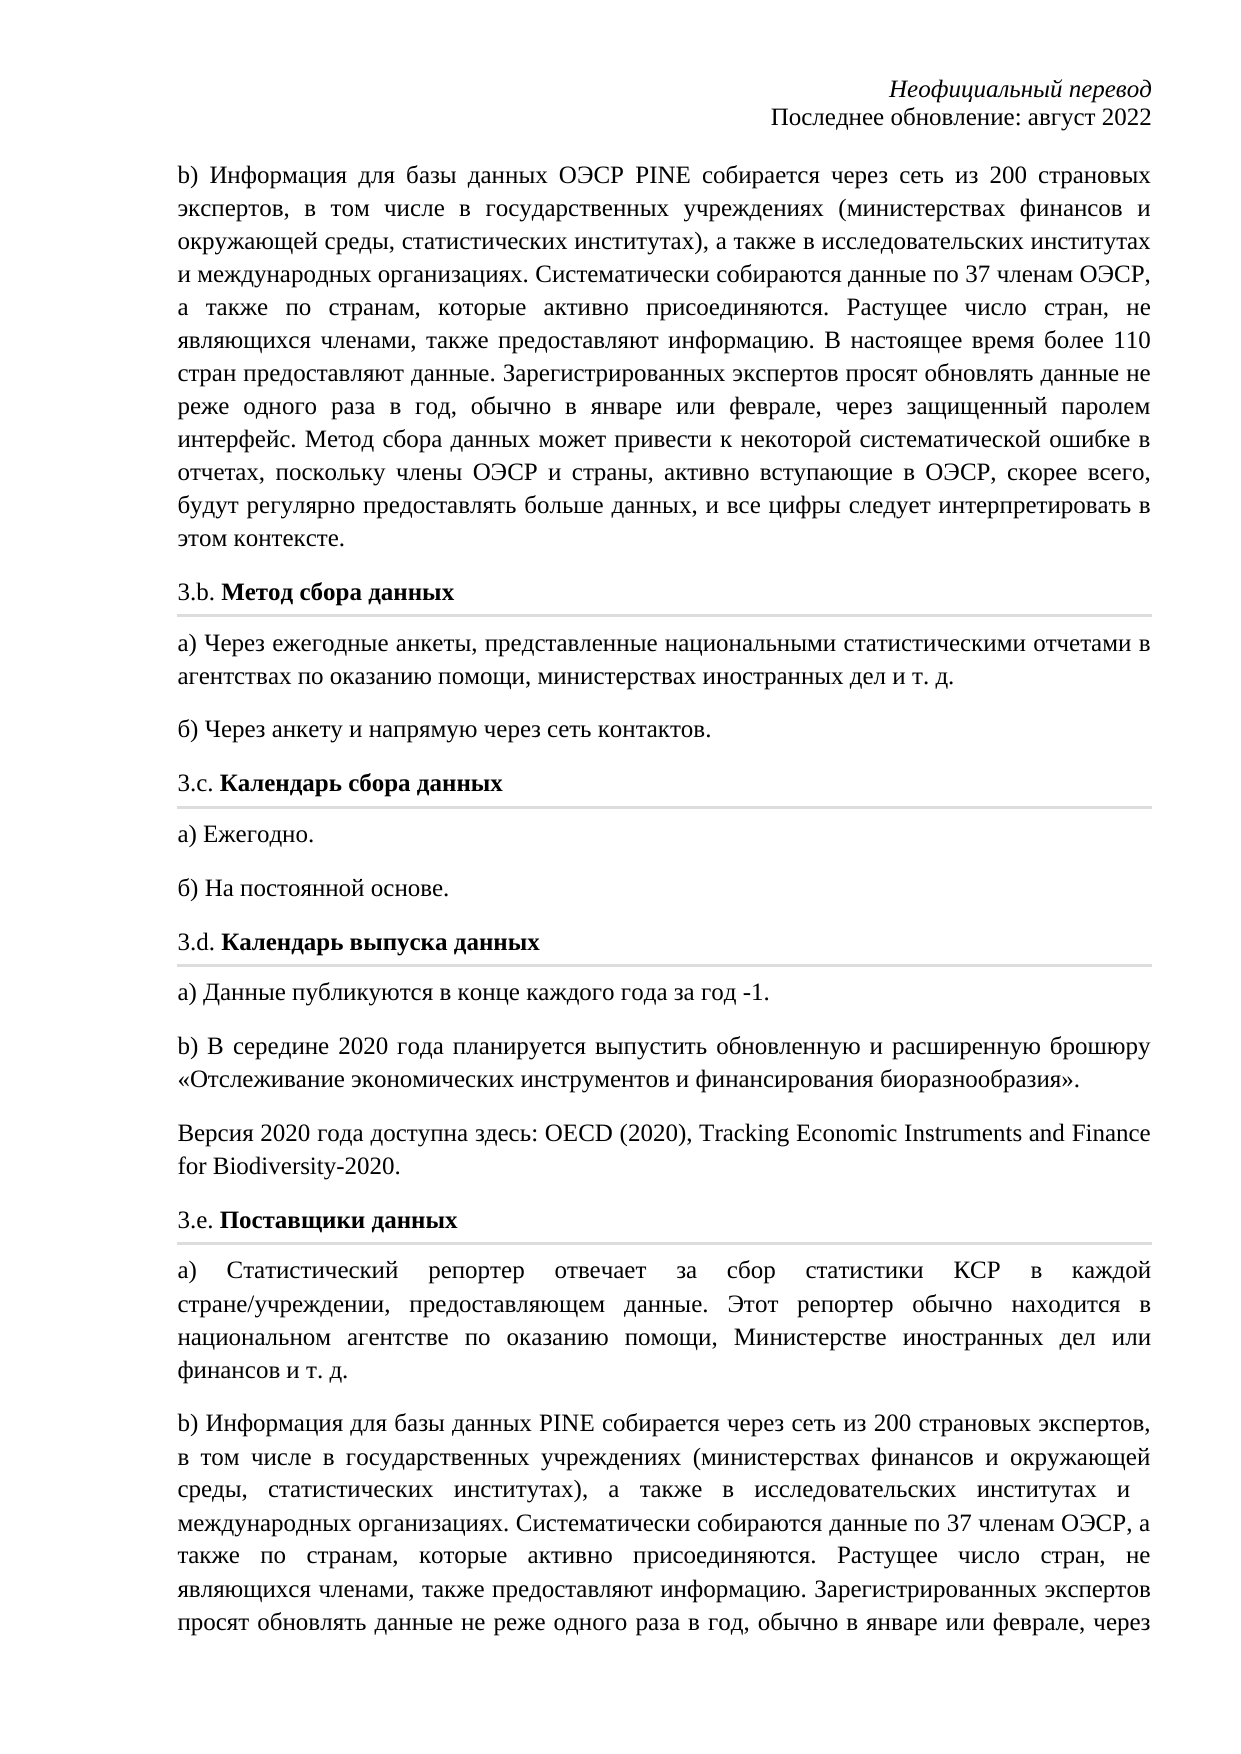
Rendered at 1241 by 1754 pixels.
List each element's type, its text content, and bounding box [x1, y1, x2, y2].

text а) Ежегодно. [177, 819, 1152, 848]
text а) Через ежегодные анкеты, представленные национальными статистическими отчетами в агентствах по оказанию помощи, министерствах иностранных дел и т. д. [177, 628, 1152, 689]
text b) В середине 2020 года планируется выпустить обновленную и расширенную брошюру «Отслеживание экономических инструментов и финансирования биоразнообразия». [177, 1031, 1152, 1093]
text 3.d. Календарь выпуска данных [177, 927, 1152, 964]
text a) Статистический репортер отвечает за сбор статистики КСР в каждой стране/учреждении, предоставляющем данные. Этот репортер обычно находится в национальном агентстве по оказанию помощи, Министерстве иностранных дел или финансов и т. д. [177, 1256, 1152, 1383]
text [177, 1408, 1152, 1635]
text b) Информация для базы данных ОЭСР PINE собирается через сеть из 200 страновых экспертов, в том числе в государственных учреждениях (министерствах финансов и окружающей среды, статистических институтах), а также в исследовательских институтах и международных организациях. Систематически собираются данные по 37 членам ОЭСР, а также по странам, которые активно присоединяются. Растущее число стран, не являющихся членами, также предоставляют информацию. В настоящее время более 110 стран предоставляют данные. Зарегистрированных экспертов просят обновлять данные не реже одного раза в год, обычно в январе или феврале, через защищенный паролем интерфейс. Метод сбора данных может привести к некоторой систематической ошибке в отчетах, поскольку члены ОЭСР и страны, активно вступающие в ОЭСР, скорее всего, будут регулярно предоставлять больше данных, и все цифры следует интерпретировать в этом контексте. [177, 160, 1152, 552]
text б) На постоянной основе. [177, 873, 1152, 902]
text Версия 2020 года доступна здесь: OECD (2020), Tracking Economic Instruments and Finance for Biodiversity-2020. [177, 1118, 1152, 1180]
text 3.c. Календарь сбора данных [177, 768, 1152, 806]
text б) Через анкету и напрямую через сеть контактов. [177, 714, 1152, 743]
text 3.b. Метод сбора данных [177, 577, 1152, 614]
text а) Данные публикуются в конце каждого года за год -1. [177, 977, 1152, 1006]
text 3.e. Поставщики данных [177, 1205, 1152, 1242]
